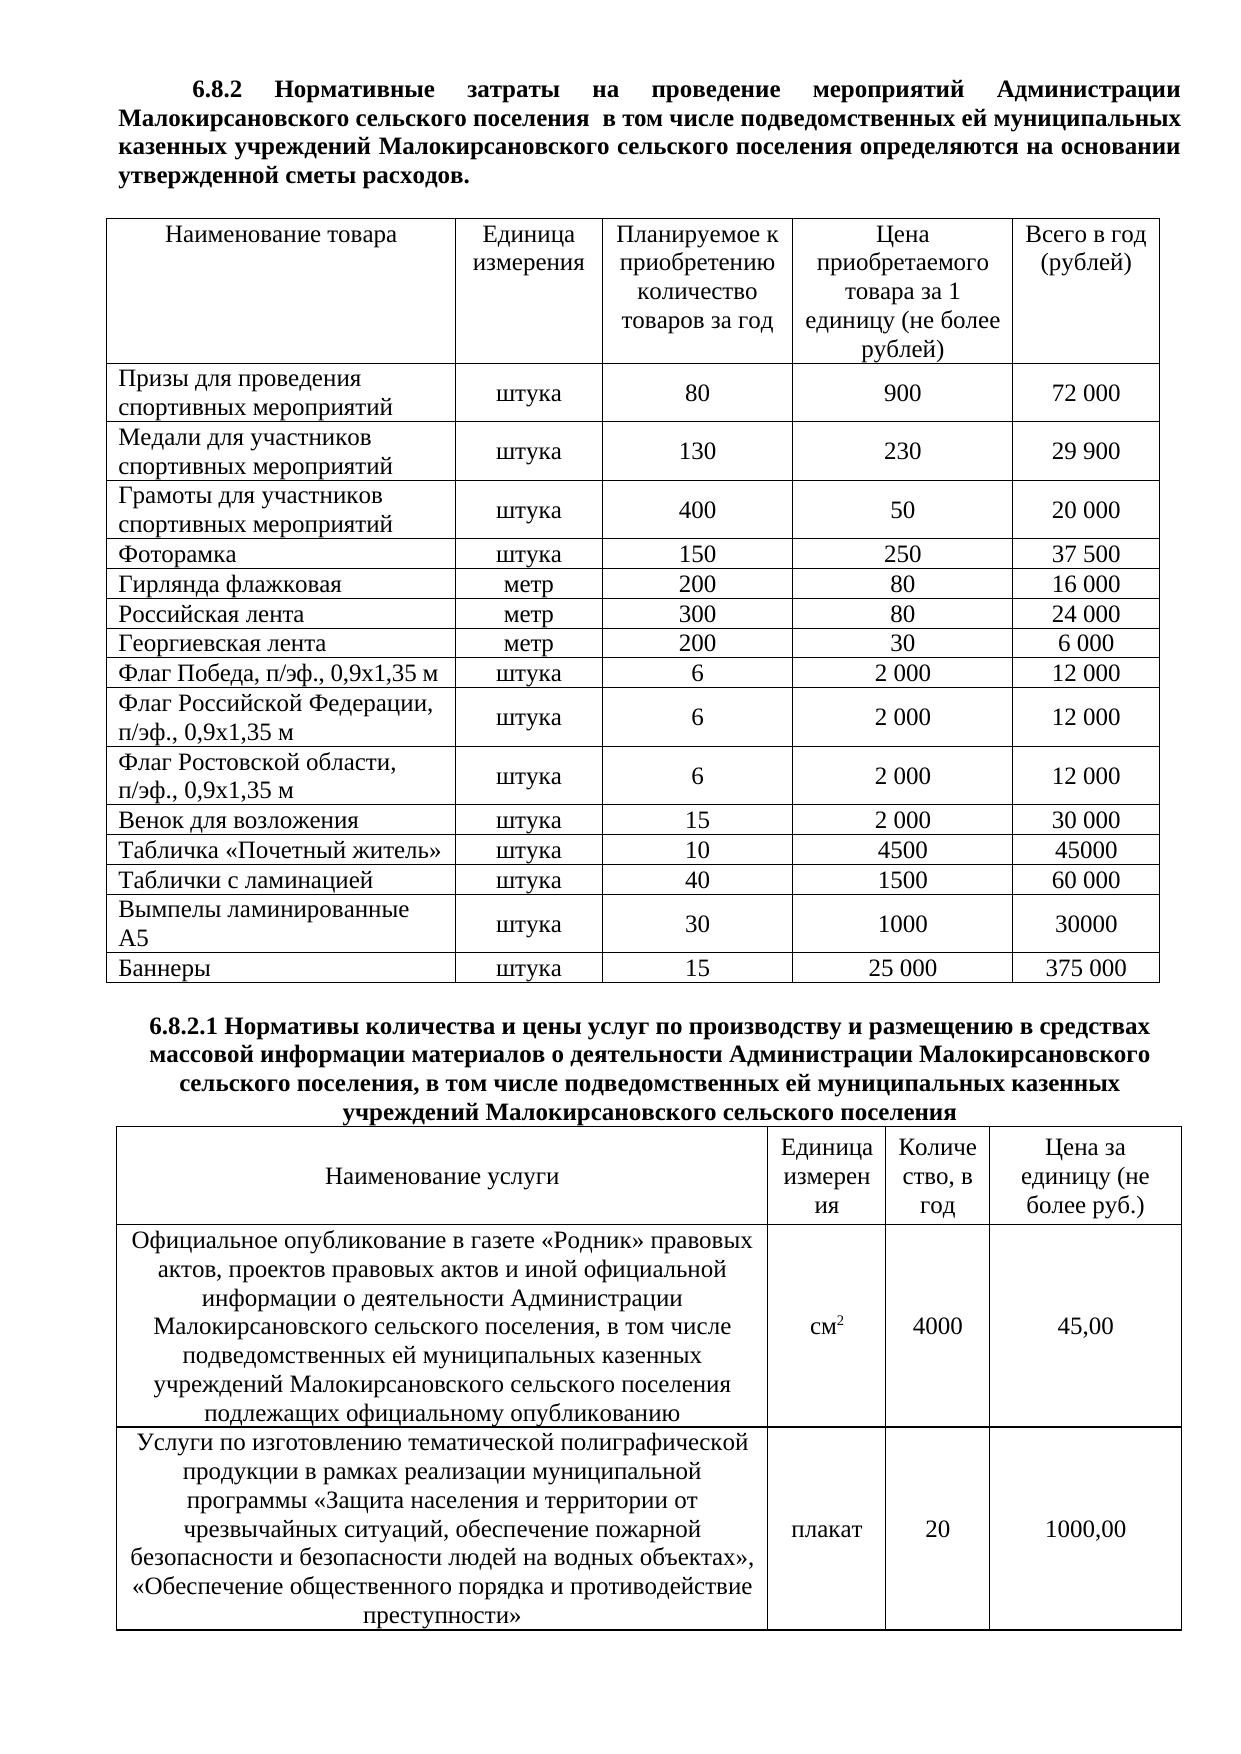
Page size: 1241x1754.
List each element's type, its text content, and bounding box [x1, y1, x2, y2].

table_cell 20 000 [1013, 481, 1159, 538]
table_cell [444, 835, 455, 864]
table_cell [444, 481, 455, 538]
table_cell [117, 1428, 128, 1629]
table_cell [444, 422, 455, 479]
table_cell 230 [793, 422, 1012, 479]
table_cell 2 000 [793, 688, 1012, 746]
table_cell 2 000 [793, 747, 1012, 804]
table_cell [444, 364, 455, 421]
table_cell 6 [603, 747, 792, 804]
table_cell штука [456, 747, 602, 804]
table_cell 130 [603, 422, 792, 479]
text 6.8.2 Нормативные затраты на проведение мероприятий Администрации Малокирсановского сельского поселения в том числе подведомственных ей муниципальных казенных учреждений Малокирсановского сельского поселения определяются на основании утвержденной сметы расходов. [118, 74, 1181, 189]
table_header Количество, в год [886, 1127, 989, 1224]
table_header Цена за единицу (не более руб.) [990, 1127, 1181, 1224]
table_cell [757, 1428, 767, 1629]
table_cell штука [456, 481, 602, 538]
table_cell 400 [603, 481, 792, 538]
table_header Наименование услуги [117, 1127, 767, 1224]
table_cell штука [456, 364, 602, 421]
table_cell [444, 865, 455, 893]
table_cell 29 900 [1013, 422, 1159, 479]
table_cell 20 [886, 1428, 989, 1629]
table_cell 45,00 [990, 1225, 1181, 1426]
table_cell см2 [768, 1225, 885, 1426]
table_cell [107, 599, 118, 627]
table_cell 72 000 [1013, 364, 1159, 421]
table_header Единица измерения [456, 219, 602, 362]
table_cell плакат [768, 1428, 885, 1629]
table_cell 1000,00 [990, 1428, 1181, 1629]
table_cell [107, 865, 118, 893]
table_cell 80 [603, 364, 792, 421]
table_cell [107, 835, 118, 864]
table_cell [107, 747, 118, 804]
table_cell штука [456, 688, 602, 746]
table_cell 1000 [793, 895, 1012, 952]
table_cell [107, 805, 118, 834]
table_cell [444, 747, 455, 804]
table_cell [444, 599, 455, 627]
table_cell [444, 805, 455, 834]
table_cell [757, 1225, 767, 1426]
table_header Наименование товара [107, 219, 455, 362]
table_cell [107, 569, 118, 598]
table_cell 30 [603, 895, 792, 952]
table_cell 6 [603, 688, 792, 746]
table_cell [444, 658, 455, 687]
table_cell 50 [793, 481, 1012, 538]
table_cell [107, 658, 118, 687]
table_cell штука [456, 895, 602, 952]
table_header Единица измерения [768, 1127, 885, 1224]
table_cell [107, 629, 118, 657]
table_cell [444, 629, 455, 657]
table_cell 30000 [1013, 895, 1159, 952]
table_cell 900 [793, 364, 1012, 421]
table_cell 12 000 [1013, 747, 1159, 804]
table_cell штука [456, 422, 602, 479]
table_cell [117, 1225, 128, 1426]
table_cell 4000 [886, 1225, 989, 1426]
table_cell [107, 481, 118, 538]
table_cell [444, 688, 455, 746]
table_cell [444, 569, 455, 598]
table_cell 12 000 [1013, 688, 1159, 746]
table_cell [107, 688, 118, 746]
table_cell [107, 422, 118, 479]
table_header Планируемое к приобретению количество товаров за год [603, 219, 792, 362]
text 6.8.2.1 Нормативы количества и цены услуг по производству и размещению в средствах массовой информации материалов о деятельности Администрации Малокирсановского сельского поселения, в том числе подведомственных ей муниципальных казенных учреждений Малокирсановского сельского поселения [118, 1011, 1181, 1126]
table_header Всего в год (рублей) [1013, 219, 1159, 362]
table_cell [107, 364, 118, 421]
